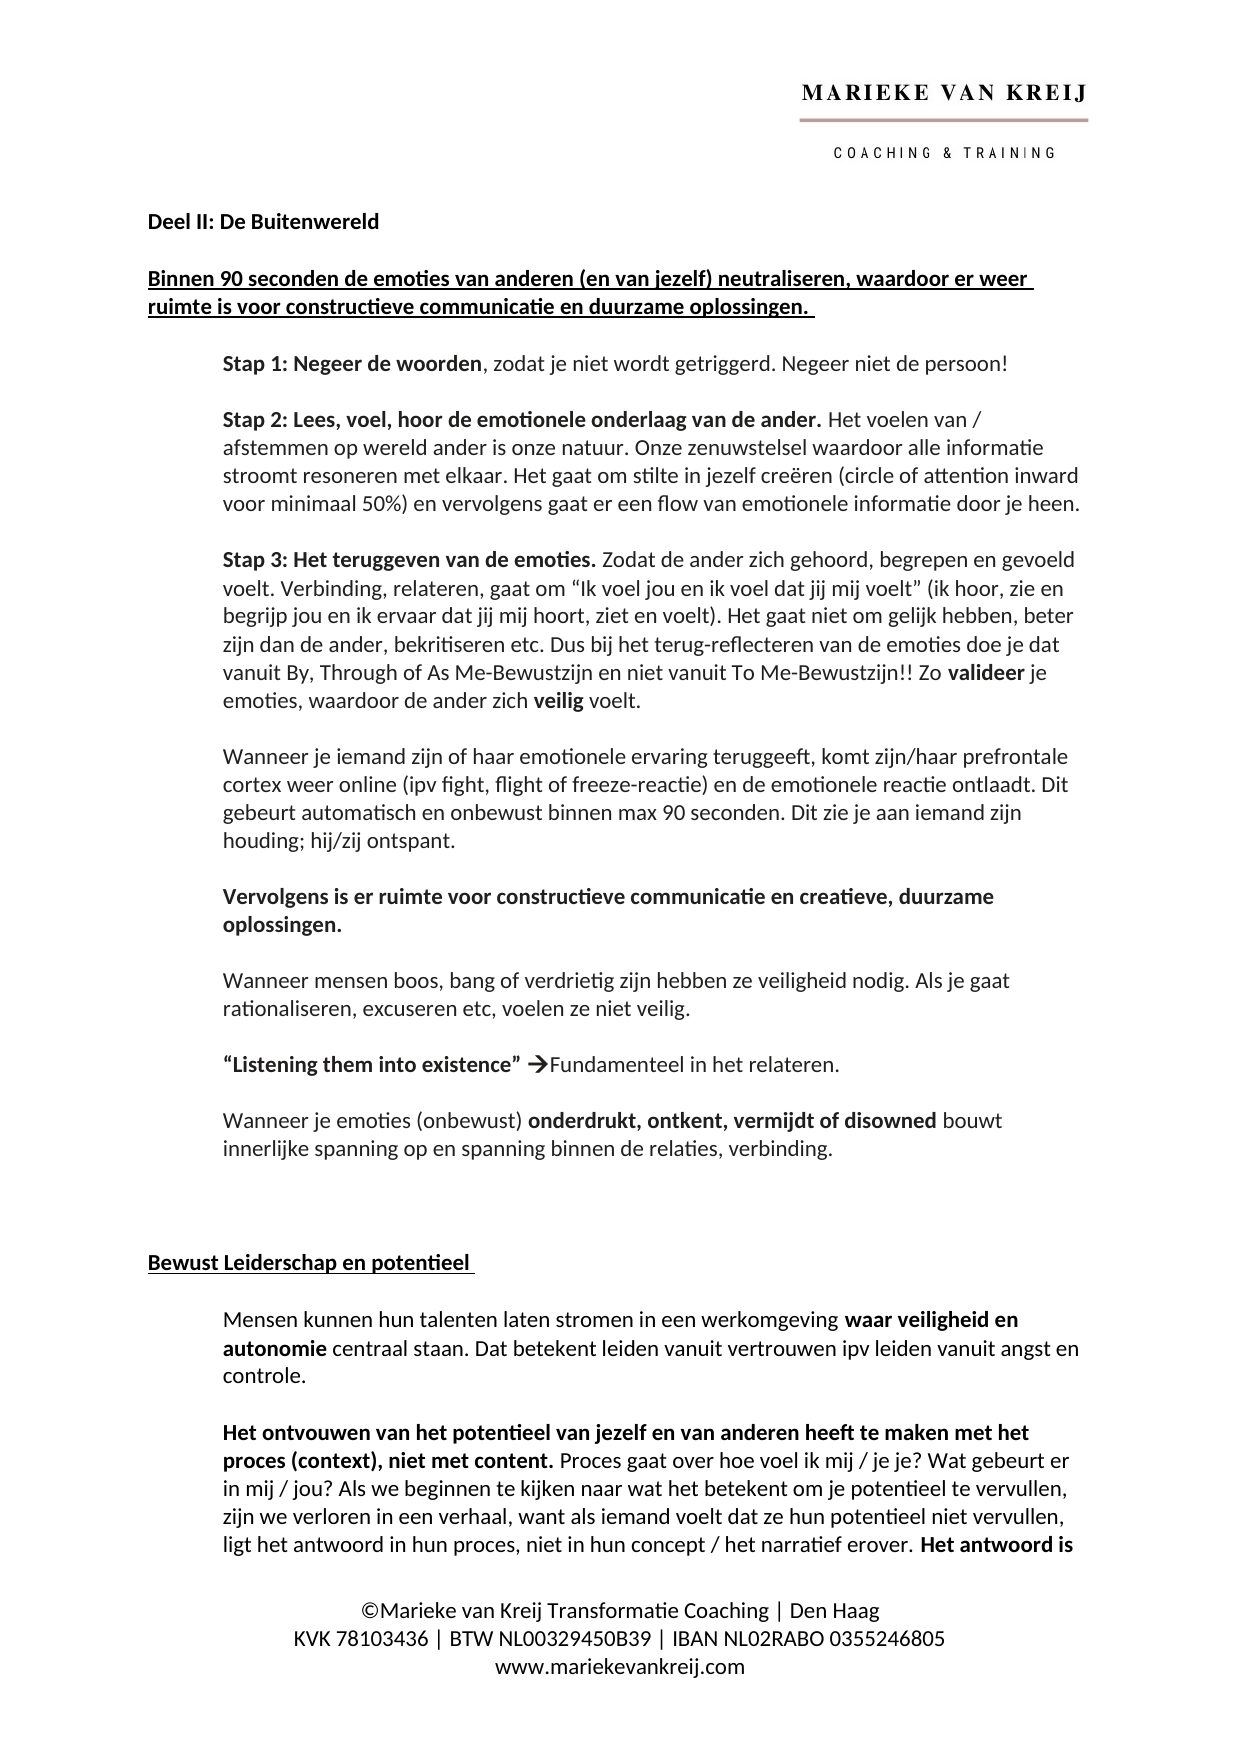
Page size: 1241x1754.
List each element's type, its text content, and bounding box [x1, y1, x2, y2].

text Wanneer je emoties (onbewust) onderdrukt, ontkent, vermijdt of disowned bouwt innerlijke spanning op en spanning binnen de relaties, verbinding. [223, 1106, 1093, 1162]
text Deel II: De Buitenwereld [148, 207, 1093, 235]
text Bewust Leiderschap en potentieel [148, 1248, 1093, 1276]
list Mensen kunnen hun talenten laten stromen in een werkomgeving waar veiligheid en autonomie centraal staan. Dat betekent leiden vanuit vertrouwen ipv leiden vanuit angst en controle. [223, 1306, 1093, 1390]
text Vervolgens is er ruimte voor constructieve communicatie en creatieve, duurzame oplossingen. [223, 882, 1093, 938]
text “Listening them into existence” Fundamenteel in het relateren. [223, 1050, 1093, 1078]
text Stap 3: Het teruggeven van de emoties. Zodat de ander zich gehoord, begrepen en gevoeld voelt. Verbinding, relateren, gaat om “Ik voel jou en ik voel dat jij mij voelt” (ik hoor, zie en begrijp jou en ik ervaar dat jij mij hoort, ziet en voelt). Het gaat niet om gelijk hebben, beter zijn dan de ander, bekritiseren etc. Dus bij het terug-reflecteren van de emoties doe je dat vanuit By, Through of As Me-Bewustzijn en niet vanuit To Me-Bewustzijn!! Zo valideer je emoties, waardoor de ander zich veilig voelt. [223, 546, 1093, 714]
text Wanneer mensen boos, bang of verdrietig zijn hebben ze veiligheid nodig. Als je gaat rationaliseren, excuseren etc, voelen ze niet veilig. [223, 966, 1093, 1022]
picture [799, 73, 1089, 179]
text Stap 1: Negeer de woorden, zodat je niet wordt getriggerd. Negeer niet de persoon! [223, 349, 1093, 377]
text Stap 2: Lees, voel, hoor de emotionele onderlaag van de ander. Het voelen van / afstemmen op wereld ander is onze natuur. Onze zenuwstelsel waardoor alle informatie stroomt resoneren met elkaar. Het gaat om stilte in jezelf creëren (circle of attention inward voor minimaal 50%) en vervolgens gaat er een flow van emotionele informatie door je heen. [223, 406, 1093, 518]
text Binnen 90 seconden de emoties van anderen (en van jezelf) neutraliseren, waardoor er weer ruimte is voor constructieve communicatie en duurzame oplossingen. [148, 264, 1093, 320]
text Wanneer je iemand zijn of haar emotionele ervaring teruggeeft, komt zijn/haar prefrontale cortex weer online (ipv fight, flight of freeze-reactie) en de emotionele reactie ontlaadt. Dit gebeurt automatisch en onbewust binnen max 90 seconden. Dit zie je aan iemand zijn houding; hij/zij ontspant. [223, 742, 1093, 854]
